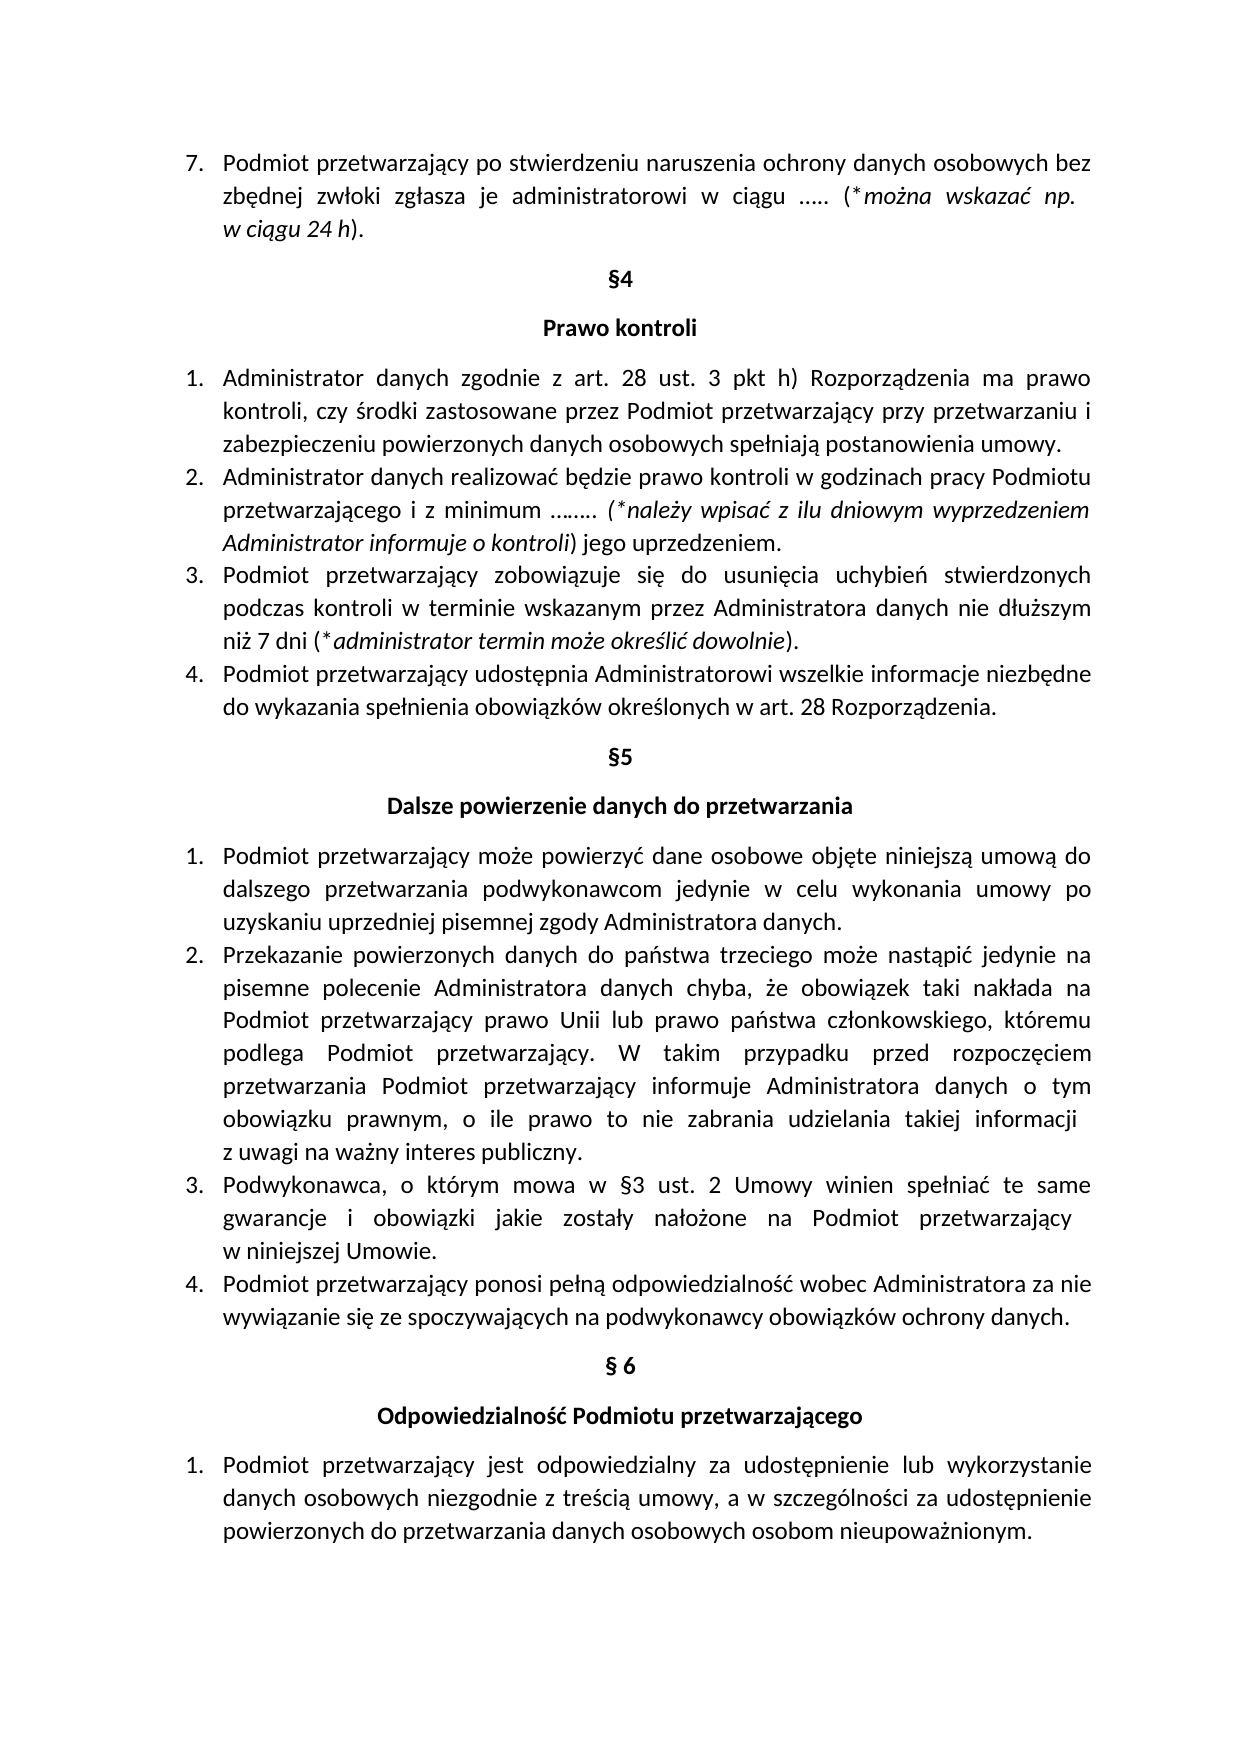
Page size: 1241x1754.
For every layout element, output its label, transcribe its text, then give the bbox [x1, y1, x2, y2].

text Prawo kontroli [148, 313, 1093, 343]
list Administrator danych zgodnie z art. 28 ust. 3 pkt h) Rozporządzenia ma prawo kontroli, czy środki zastosowane przez Podmiot przetwarzający przy przetwarzaniu i zabezpieczeniu powierzonych danych osobowych spełniają postanowienia umowy. [185, 362, 1093, 458]
list Podmiot przetwarzający jest odpowiedzialny za udostępnienie lub wykorzystanie danych osobowych niezgodnie z treścią umowy, a w szczególności za udostępnienie powierzonych do przetwarzania danych osobowych osobom nieupoważnionym. [185, 1450, 1093, 1546]
text §4 [148, 263, 1093, 293]
list Podmiot przetwarzający po stwierdzeniu naruszenia ochrony danych osobowych bez zbędnej zwłoki zgłasza je administratorowi w ciągu ….. (*można wskazać np. w ciągu 24 h). [185, 148, 1093, 244]
list Przekazanie powierzonych danych do państwa trzeciego może nastąpić jedynie na pisemne polecenie Administratora danych chyba, że obowiązek taki nakłada na Podmiot przetwarzający prawo Unii lub prawo państwa członkowskiego, któremu podlega Podmiot przetwarzający. W takim przypadku przed rozpoczęciem przetwarzania Podmiot przetwarzający informuje Administratora danych o tym obowiązku prawnym, o ile prawo to nie zabrania udzielania takiej informacji z uwagi na ważny interes publiczny. [185, 939, 1093, 1167]
text § 6 [148, 1351, 1093, 1381]
list Administrator danych realizować będzie prawo kontroli w godzinach pracy Podmiotu przetwarzającego i z minimum …….. (*należy wpisać z ilu dniowym wyprzedzeniem Administrator informuje o kontroli) jego uprzedzeniem. [185, 461, 1093, 557]
list Podmiot przetwarzający udostępnia Administratorowi wszelkie informacje niezbędne do wykazania spełnienia obowiązków określonych w art. 28 Rozporządzenia. [185, 658, 1093, 722]
text Odpowiedzialność Podmiotu przetwarzającego [148, 1400, 1093, 1431]
text §5 [148, 741, 1093, 771]
list Podwykonawca, o którym mowa w §3 ust. 2 Umowy winien spełniać te same gwarancje i obowiązki jakie zostały nałożone na Podmiot przetwarzający w niniejszej Umowie. [185, 1169, 1093, 1266]
text Dalsze powierzenie danych do przetwarzania [148, 791, 1093, 821]
list Podmiot przetwarzający ponosi pełną odpowiedzialność wobec Administratora za nie wywiązanie się ze spoczywających na podwykonawcy obowiązków ochrony danych. [185, 1268, 1093, 1331]
list Podmiot przetwarzający zobowiązuje się do usunięcia uchybień stwierdzonych podczas kontroli w terminie wskazanym przez Administratora danych nie dłuższym niż 7 dni (*administrator termin może określić dowolnie). [185, 560, 1093, 656]
list Podmiot przetwarzający może powierzyć dane osobowe objęte niniejszą umową do dalszego przetwarzania podwykonawcom jedynie w celu wykonania umowy po uzyskaniu uprzedniej pisemnej zgody Administratora danych. [185, 840, 1093, 936]
